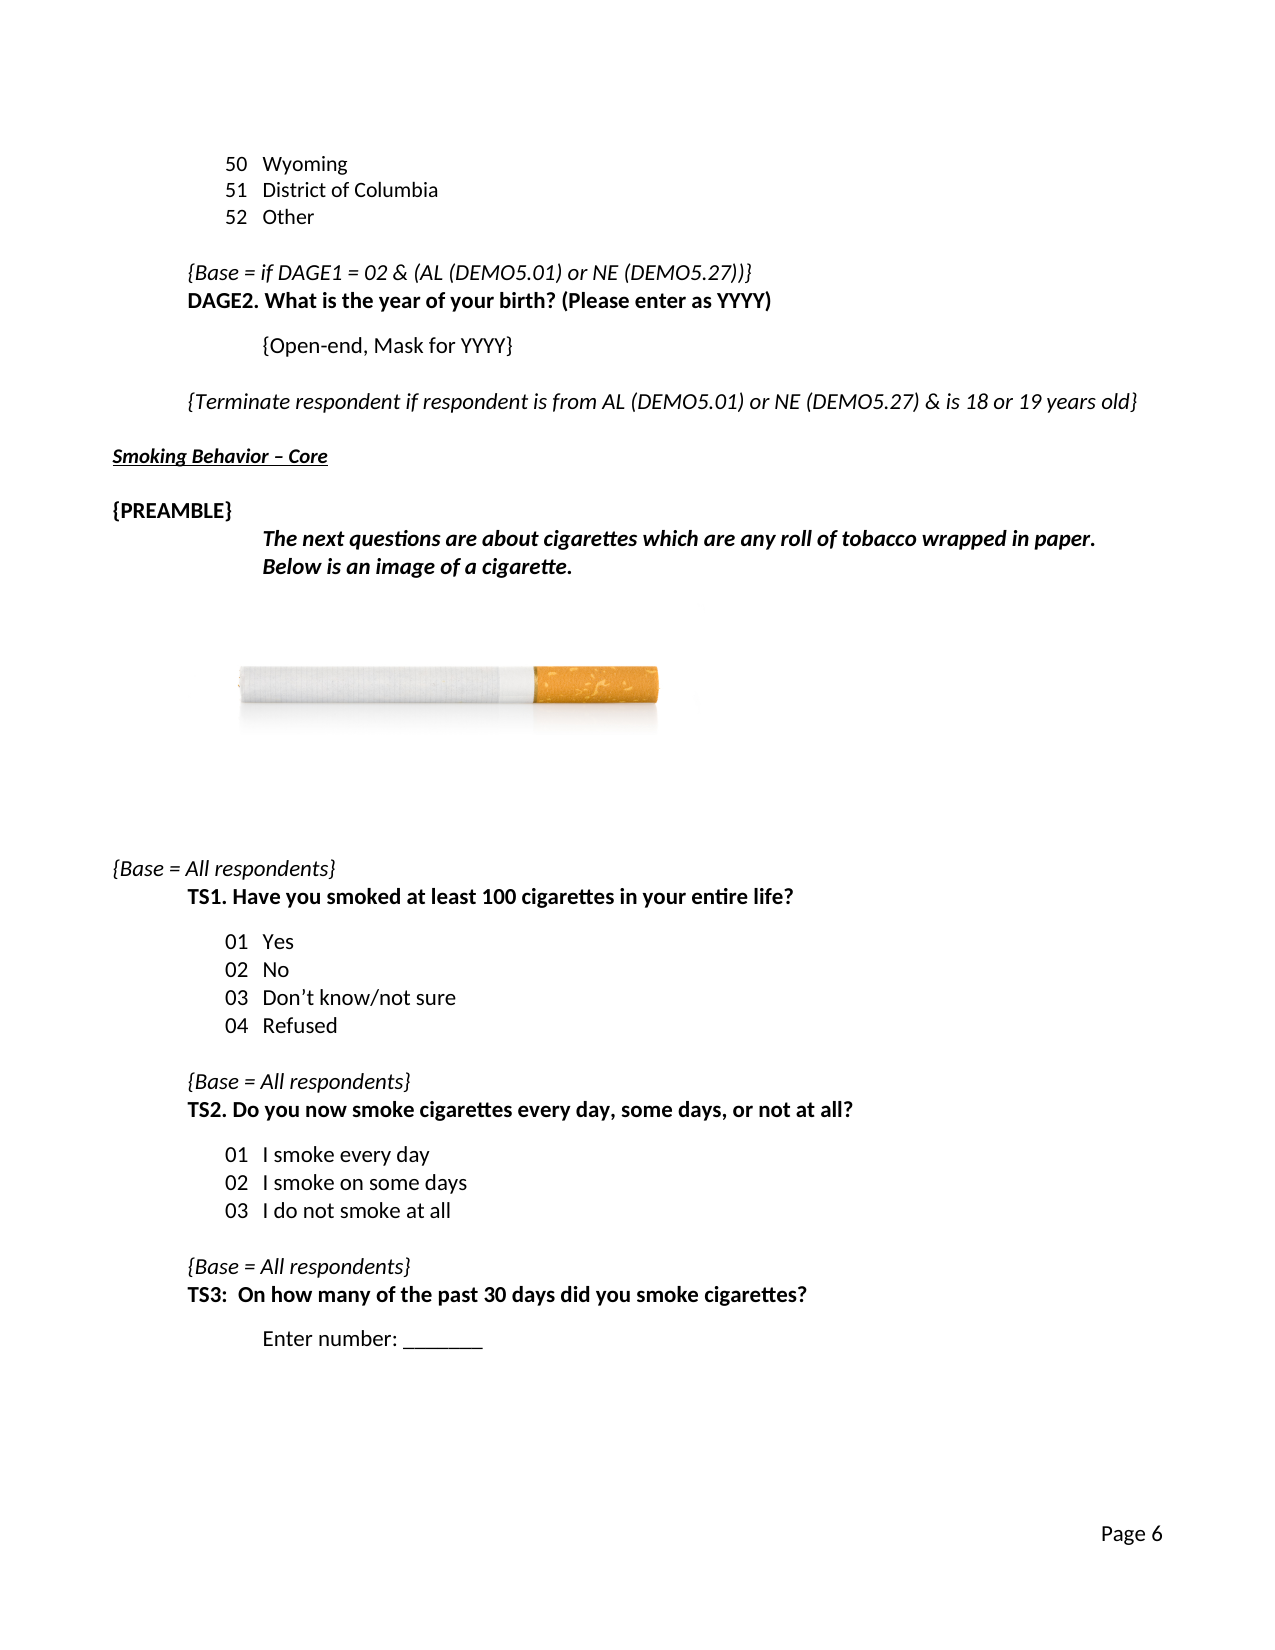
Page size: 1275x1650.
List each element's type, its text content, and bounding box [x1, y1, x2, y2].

text Enter number: _______ [262, 1324, 1162, 1352]
list Yes [225, 927, 1162, 955]
picture [187, 580, 718, 827]
subtitle TS2. Do you now smoke cigarettes every day, some days, or not at all? [187, 1095, 1162, 1123]
list Other [225, 203, 1162, 230]
text {PREAMBLE} [112, 496, 1162, 524]
subtitle TS1. Have you smoked at least 100 cigarettes in your entire life? [187, 882, 1162, 910]
subtitle TS3: On how many of the past 30 days did you smoke cigarettes? [187, 1280, 1162, 1308]
text {Terminate respondent if respondent is from AL (DEMO5.01) or NE (DEMO5.27) & is 18 or 19 years old} [187, 387, 1162, 415]
text {Base = if DAGE1 = 02 & (AL (DEMO5.01) or NE (DEMO5.27))} [187, 258, 1162, 286]
list Refused [225, 1011, 1162, 1067]
list Wyoming [225, 150, 1162, 177]
list I smoke on some days [225, 1168, 1162, 1196]
list No [225, 955, 1162, 983]
text {Base = All respondents} [187, 1067, 1162, 1095]
text The next questions are about cigarettes which are any roll of tobacco wrapped in paper. Below is an image of a cigarette. [262, 524, 1162, 580]
text {Open-end, Mask for YYYY} [262, 331, 1162, 359]
list I do not smoke at all [225, 1196, 1162, 1224]
list I smoke every day [225, 1140, 1162, 1168]
list Don’t know/not sure [225, 983, 1162, 1011]
subtitle DAGE2. What is the year of your birth? (Please enter as YYYY) [187, 286, 1162, 314]
list District of Columbia [225, 177, 1162, 203]
subtitle Smoking Behavior – Core [112, 443, 1162, 468]
text {Base = All respondents} [187, 1252, 1162, 1280]
text {Base = All respondents} [112, 826, 1162, 882]
